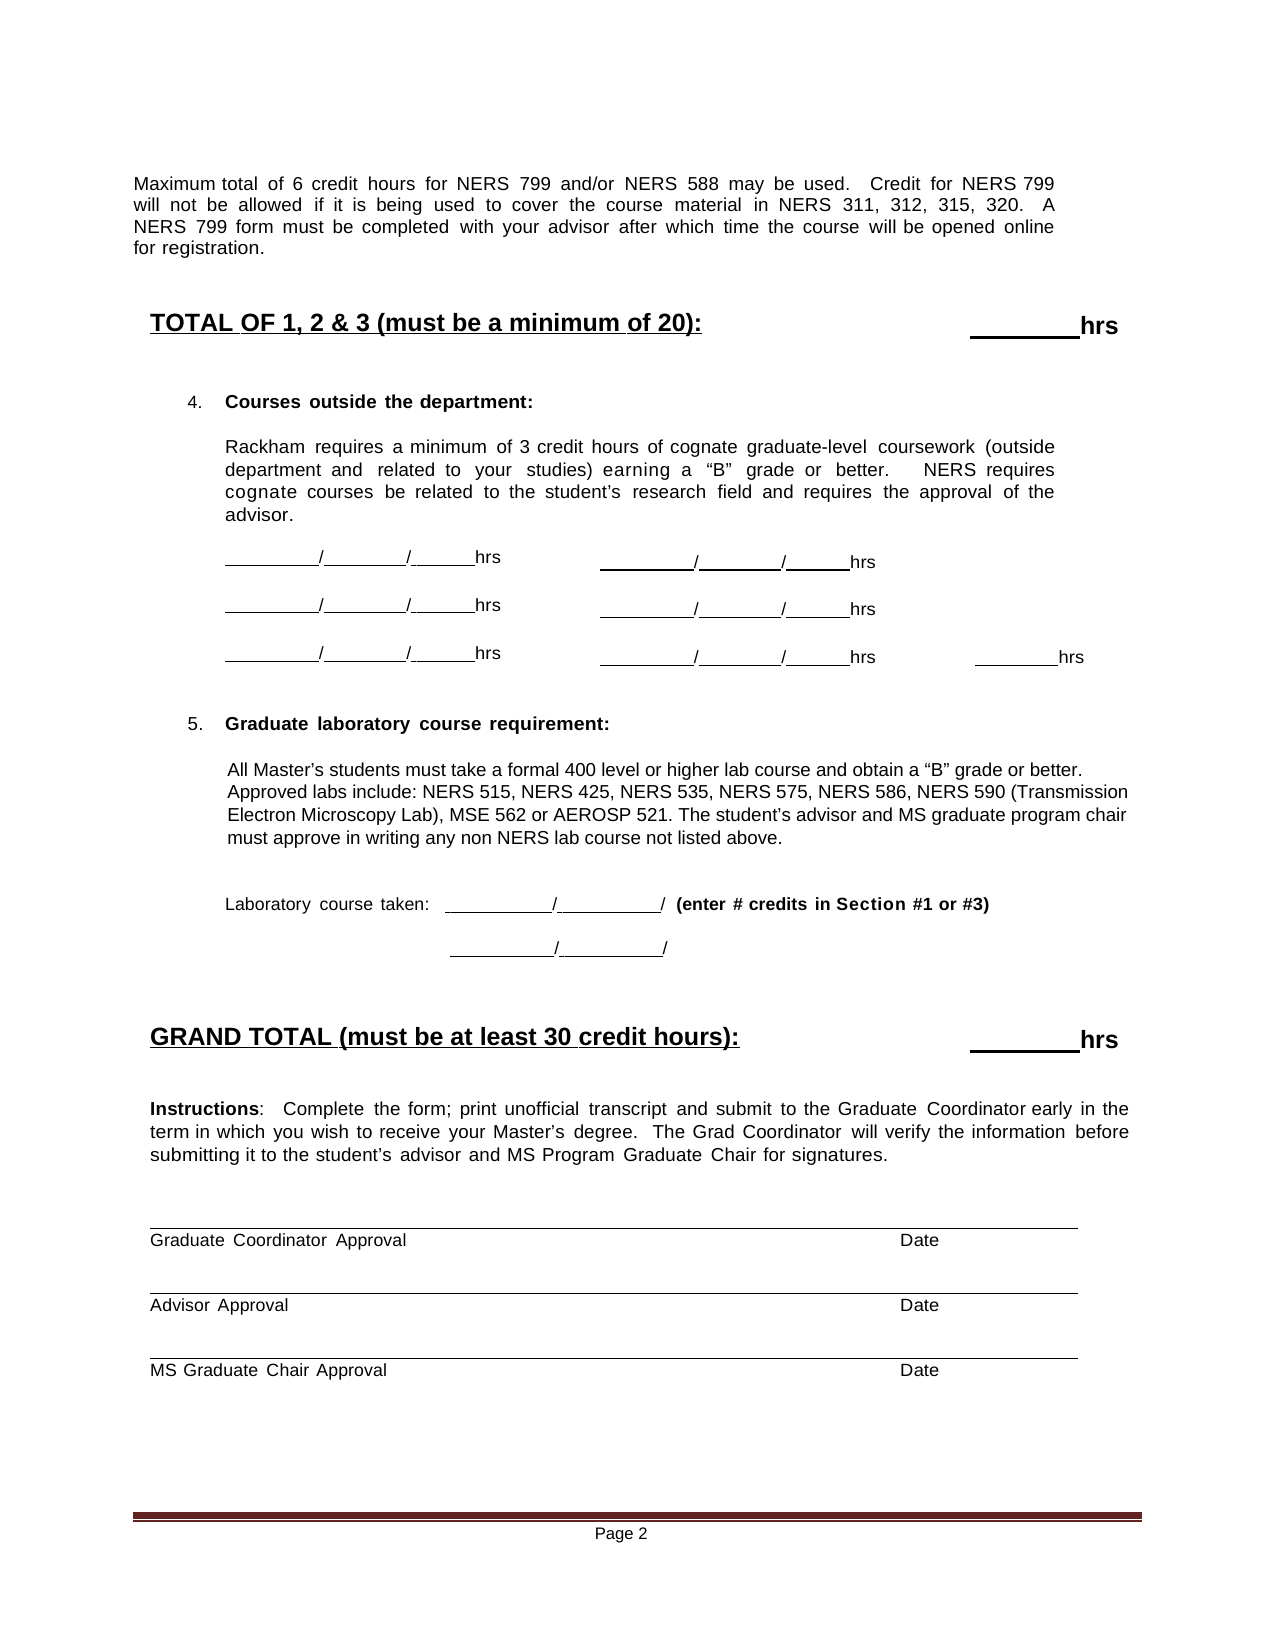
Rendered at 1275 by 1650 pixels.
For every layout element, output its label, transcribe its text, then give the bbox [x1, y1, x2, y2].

text / / hrs [600, 600, 1144, 620]
text / / hrs [600, 648, 888, 668]
text hrs [975, 648, 1144, 668]
text All Master’s students must take a formal 400 level or higher lab course and obtain a “B” grade or better. Approved labs include: NERS 515, NERS 425, NERS 535, NERS 575, NERS 586, NERS 590 (Transmission Electron Microscopy Lab), MSE 562 or AEROSP 521. The student’s advisor and MS graduate program chair must approve in writing any non NERS lab course not listed above. [227, 758, 1142, 849]
text hrs [969, 1025, 1144, 1053]
text hrs [969, 311, 1144, 339]
text / / hrs [600, 552, 1144, 572]
text / / hrs [225, 595, 513, 615]
text 4. Courses outside the department: [187, 391, 1144, 413]
text / / hrs [225, 548, 513, 568]
text Advisor Approval Date [150, 1295, 1144, 1316]
text GRAND TOTAL (must be at least 30 credit hours): [150, 1022, 747, 1050]
text Instructions: Complete the form; print unofficial transcript and submit to the Graduate Coordinator early in the term in which you wish to receive your Master’s degree. The Grad Coordinator will verify the information before submitting it to the student’s advisor and MS Program Graduate Chair for signatures. [150, 1098, 1130, 1165]
text 5. Graduate laboratory course requirement: [187, 712, 1144, 734]
text Laboratory course taken: / / (enter # credits in Section #1 or #3) [225, 895, 1144, 915]
text / / hrs [225, 643, 513, 663]
text MS Graduate Chair Approval Date [150, 1360, 1144, 1380]
text Rackham requires a minimum of 3 credit hours of cognate graduate-level coursework (outside department and related to your studies) earning a “B” grade or better. NERS requires cognate courses be related to the student’s research field and requires the approval of the advisor. [225, 436, 1055, 525]
text Maximum total of 6 credit hours for NERS 799 and/or NERS 588 may be used. Credit for NERS 799 will not be allowed if it is being used to cover the course material in NERS 311, 312, 315, 320. A NERS 799 form must be completed with your advisor after which time the course will be opened online for registration. [133, 172, 1055, 259]
text TOTAL OF 1, 2 & 3 (must be a minimum of 20): [150, 308, 709, 336]
text Graduate Coordinator Approval Date [150, 1231, 1144, 1251]
text / / [450, 938, 1144, 958]
